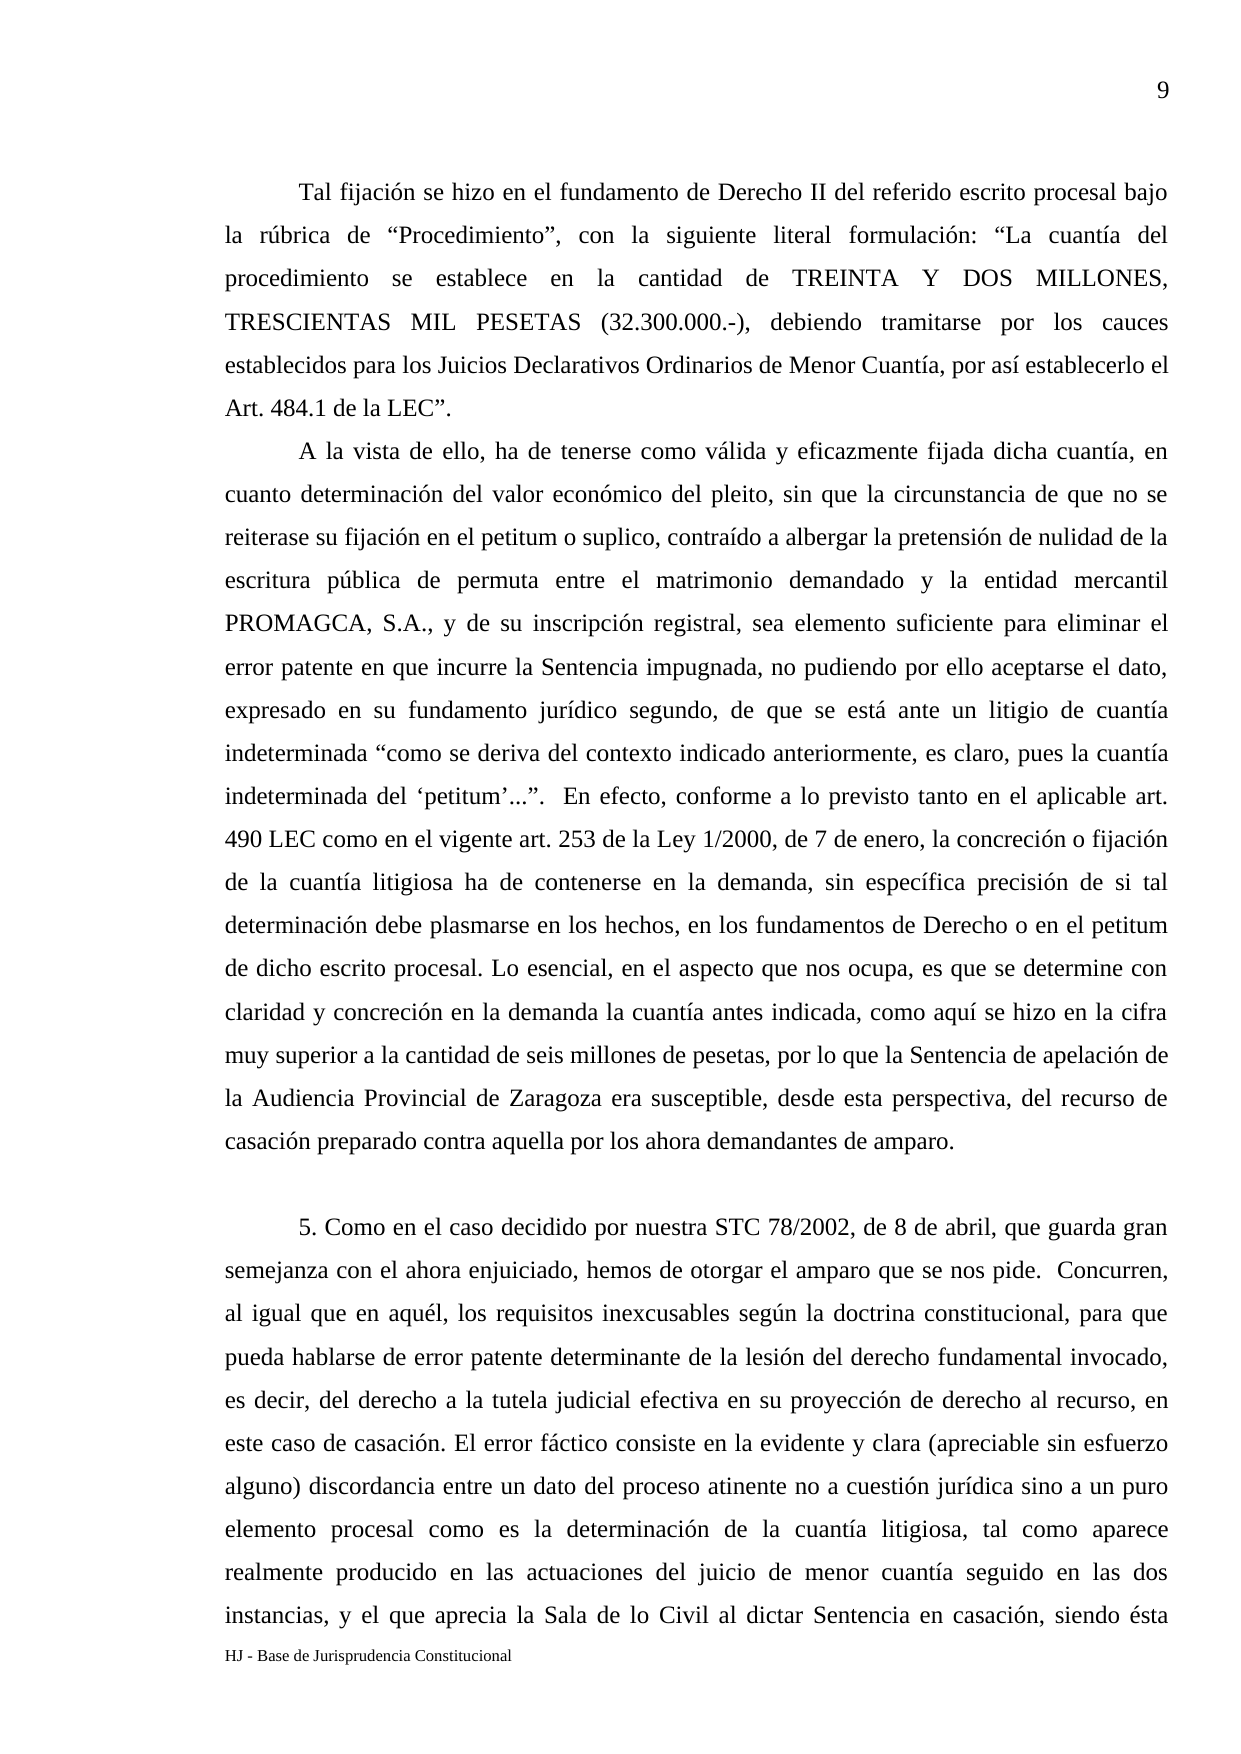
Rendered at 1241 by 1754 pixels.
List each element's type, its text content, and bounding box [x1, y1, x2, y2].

text A la vista de ello, ha de tenerse como válida y eficazmente fijada dicha cuantía, en cuanto determinación del valor económico del pleito, sin que la circunstancia de que no se reiterase su fijación en el petitum o suplico, contraído a albergar la pretensión de nulidad de la escritura pública de permuta entre el matrimonio demandado y la entidad mercantil PROMAGCA, S.A., y de su inscripción registral, sea elemento suficiente para eliminar el error patente en que incurre la Sentencia impugnada, no pudiendo por ello aceptarse el dato, expresado en su fundamento jurídico segundo, de que se está ante un litigio de cuantía indeterminada “como se deriva del contexto indicado anteriormente, es claro, pues la cuantía indeterminada del ‘petitum’...”. En efecto, conforme a lo previsto tanto en el aplicable art. 490 LEC como en el vigente art. 253 de la Ley 1/2000, de 7 de enero, la concreción o fijación de la cuantía litigiosa ha de contenerse en la demanda, sin específica precisión de si tal determinación debe plasmarse en los hechos, en los fundamentos de Derecho o en el petitum de dicho escrito procesal. Lo esencial, en el aspecto que nos ocupa, es que se determine con claridad y concreción en la demanda la cuantía antes indicada, como aquí se hizo en la cifra muy superior a la cantidad de seis millones de pesetas, por lo que la Sentencia de apelación de la Audiencia Provincial de Zaragoza era susceptible, desde esta perspectiva, del recurso de casación preparado contra aquella por los ahora demandantes de amparo. [224, 436, 1169, 1155]
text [224, 1212, 1169, 1629]
text Tal fijación se hizo en el fundamento de Derecho II del referido escrito procesal bajo la rúbrica de “Procedimiento”, con la siguiente literal formulación: “La cuantía del procedimiento se establece en la cantidad de TREINTA Y DOS MILLONES, TRESCIENTAS MIL PESETAS (32.300.000.-), debiendo tramitarse por los cauces establecidos para los Juicios Declarativos Ordinarios de Menor Cuantía, por así establecerlo el Art. 484.1 de la LEC”. [224, 177, 1169, 422]
